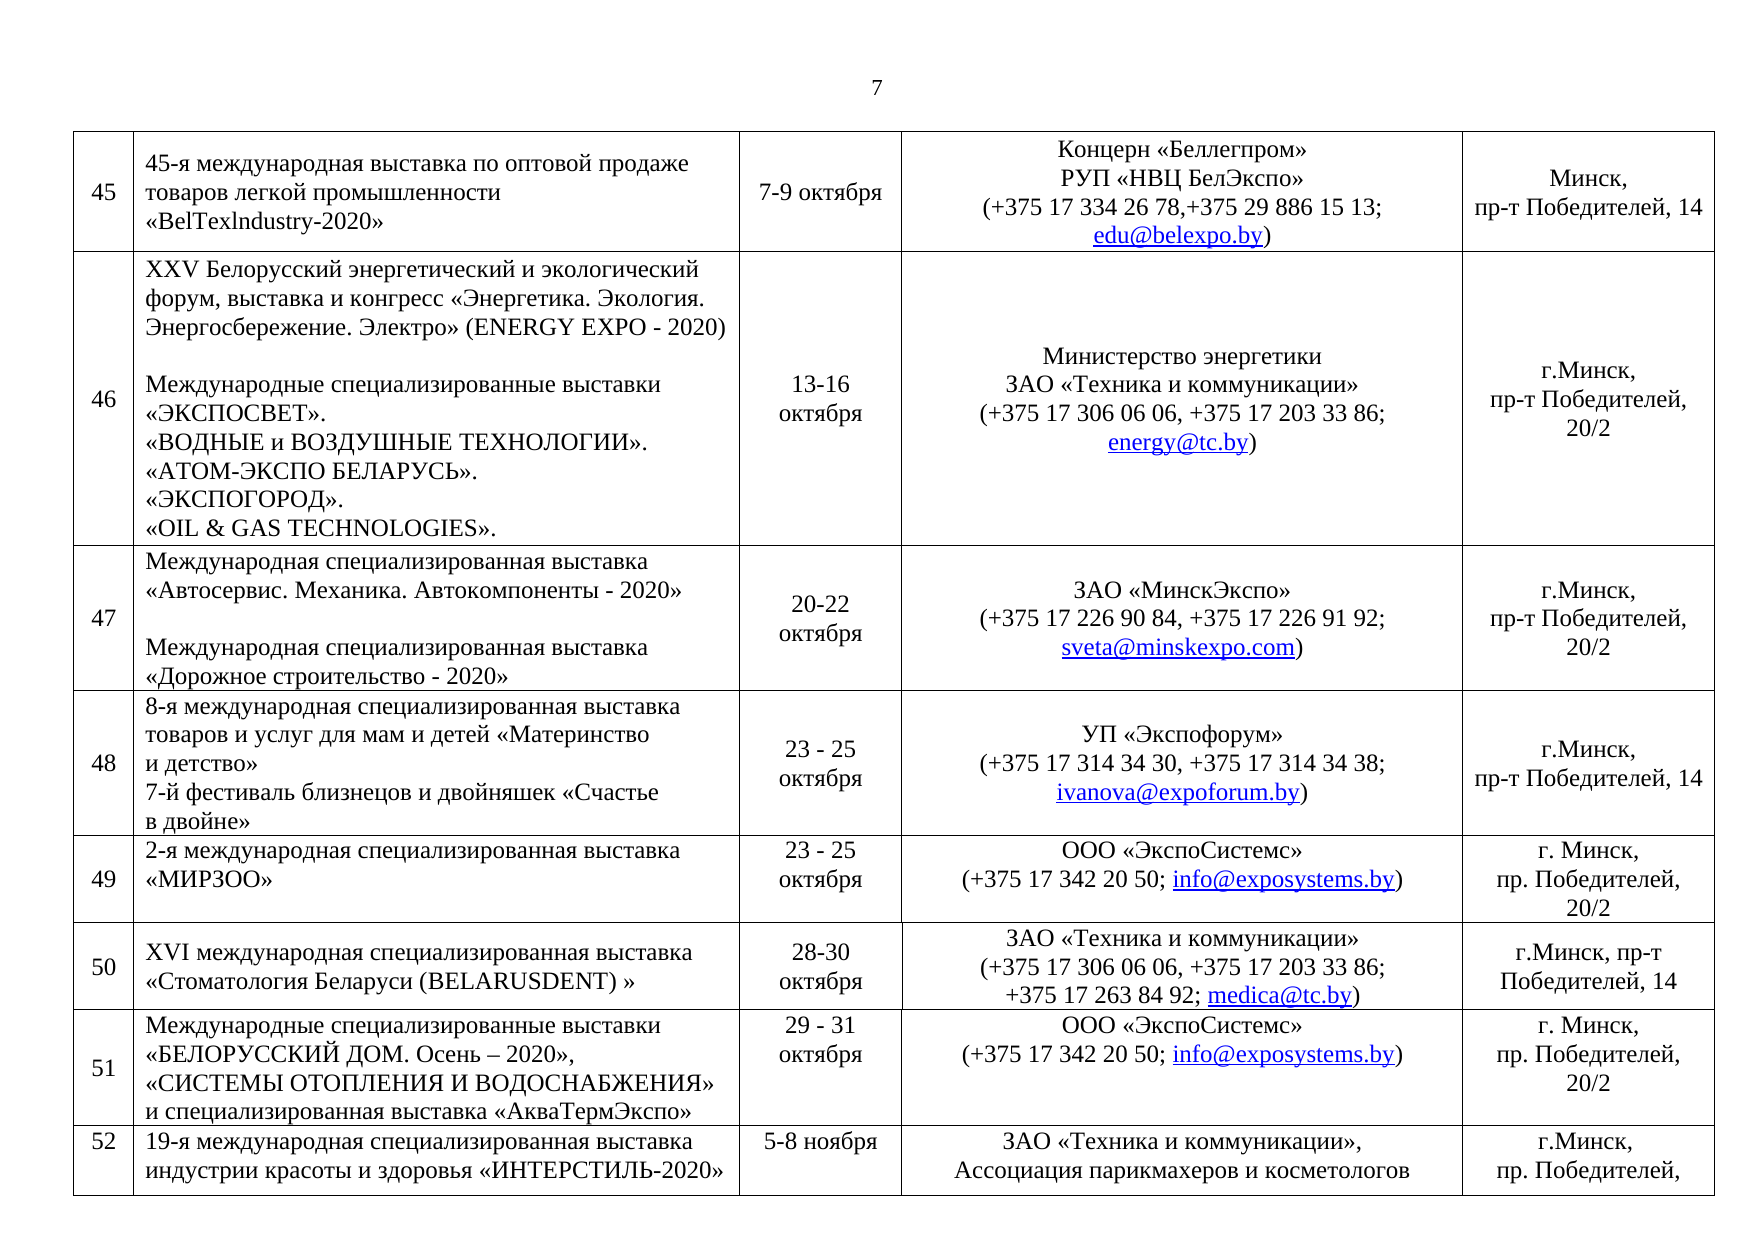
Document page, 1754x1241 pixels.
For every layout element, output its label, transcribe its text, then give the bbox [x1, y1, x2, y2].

table_cell Минск, пр-т Победителей, 14 [1463, 132, 1714, 251]
table_cell 50 [74, 923, 133, 1009]
table_cell 45-я международная выставка по оптовой продаже товаров легкой промышленности «BelTexlndustry-2020» [134, 132, 739, 251]
table_cell 28-30 октября [740, 923, 902, 1009]
table_cell 51 [74, 1010, 133, 1125]
table_cell 23 - 25 октября [740, 836, 901, 922]
table_cell 2-я международная специализированная выставка «МИРЗОО» [134, 836, 739, 922]
table_cell ЗАО «МинскЭкспо» (+375 17 226 90 84, +375 17 226 91 92; sveta@minskexpo.com) [902, 546, 1462, 690]
table_cell 7-9 октября [740, 132, 901, 251]
table_cell г.Минск, пр-т Победителей, 20/2 [1463, 546, 1714, 690]
table_cell ООО «ЭкспоСистемс» (+375 17 342 20 50; info@exposystems.by) [902, 836, 1462, 922]
table_cell 5-8 ноября [740, 1126, 901, 1195]
table_cell г.Минск, пр-т Победителей, 14 [1463, 691, 1714, 834]
table_cell 29 - 31 октября [740, 1010, 901, 1125]
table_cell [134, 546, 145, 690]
table_cell УП «Экспофорум» (+375 17 314 34 30, +375 17 314 34 38; ivanova@expoforum.by) [902, 691, 1462, 834]
table_cell г.Минск, пр-т Победителей, 14 [1463, 923, 1714, 1009]
table_cell г.Минск, пр-т Победителей, 20/2 [1463, 252, 1714, 545]
table_cell ЗАО «Техника и коммуникации» (+375 17 306 06 06, +375 17 203 33 86; +375 17 263 84 92; medica@tc.by) [903, 923, 1462, 1009]
table_cell ООО «ЭкспоСистемс» (+375 17 342 20 50; info@exposystems.by) [902, 1010, 1462, 1125]
table_cell 45 [74, 132, 133, 251]
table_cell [902, 1126, 1462, 1195]
table_cell 47 [74, 546, 133, 690]
table_cell 8-я международная специализированная выставка товаров и услуг для мам и детей «Материнство и детство» 7-й фестиваль близнецов и двойняшек «Счастье в двойне» [134, 691, 739, 834]
table_cell 13-16 октября [740, 252, 901, 545]
table_cell XVI международная специализированная выставка «Стоматология Беларуси (BELARUSDENT) » [134, 923, 739, 1009]
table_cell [1463, 1126, 1714, 1195]
table_cell г. Минск, пр. Победителей, 20/2 [1463, 836, 1714, 922]
table_cell XХV Белорусский энергетический и экологический форум, выставка и конгресс «Энергетика. Экология. Энергосбережение. Электро» (ENERGY EXPO - 2020) Международные специализированные выставки «ЭКСПОСВЕТ». «ВОДНЫЕ и ВОЗДУШНЫЕ ТЕХНОЛОГИИ». «АТОМ-ЭКСПО БЕЛАРУСЬ». «ЭКСПОГОРОД». «OIL & GAS TECHNOLOGIES». [134, 252, 739, 545]
table_cell Концерн «Беллегпром» РУП «НВЦ БелЭкспо» (+375 17 334 26 78,+375 29 886 15 13; edu@belexpo.by) [902, 132, 1462, 251]
table_cell Международные специализированные выставки «БЕЛОРУССКИЙ ДОМ. Осень – 2020», «СИСТЕМЫ ОТОПЛЕНИЯ И ВОДОСНАБЖЕНИЯ» и специализированная выставка «АкваТермЭкспо» [134, 1010, 739, 1125]
table_cell 23 - 25 октября [740, 691, 901, 834]
table_cell 49 [74, 836, 133, 922]
table_cell Министерство энергетики ЗАО «Техника и коммуникации» (+375 17 306 06 06, +375 17 203 33 86; energy@tc.by) [902, 252, 1462, 545]
table_cell г. Минск, пр. Победителей, 20/2 [1463, 1010, 1714, 1125]
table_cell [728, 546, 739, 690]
table_cell 20-22 октября [740, 546, 901, 690]
table_cell 46 [74, 252, 133, 545]
table_cell 52 [74, 1126, 133, 1195]
table_cell 48 [74, 691, 133, 834]
